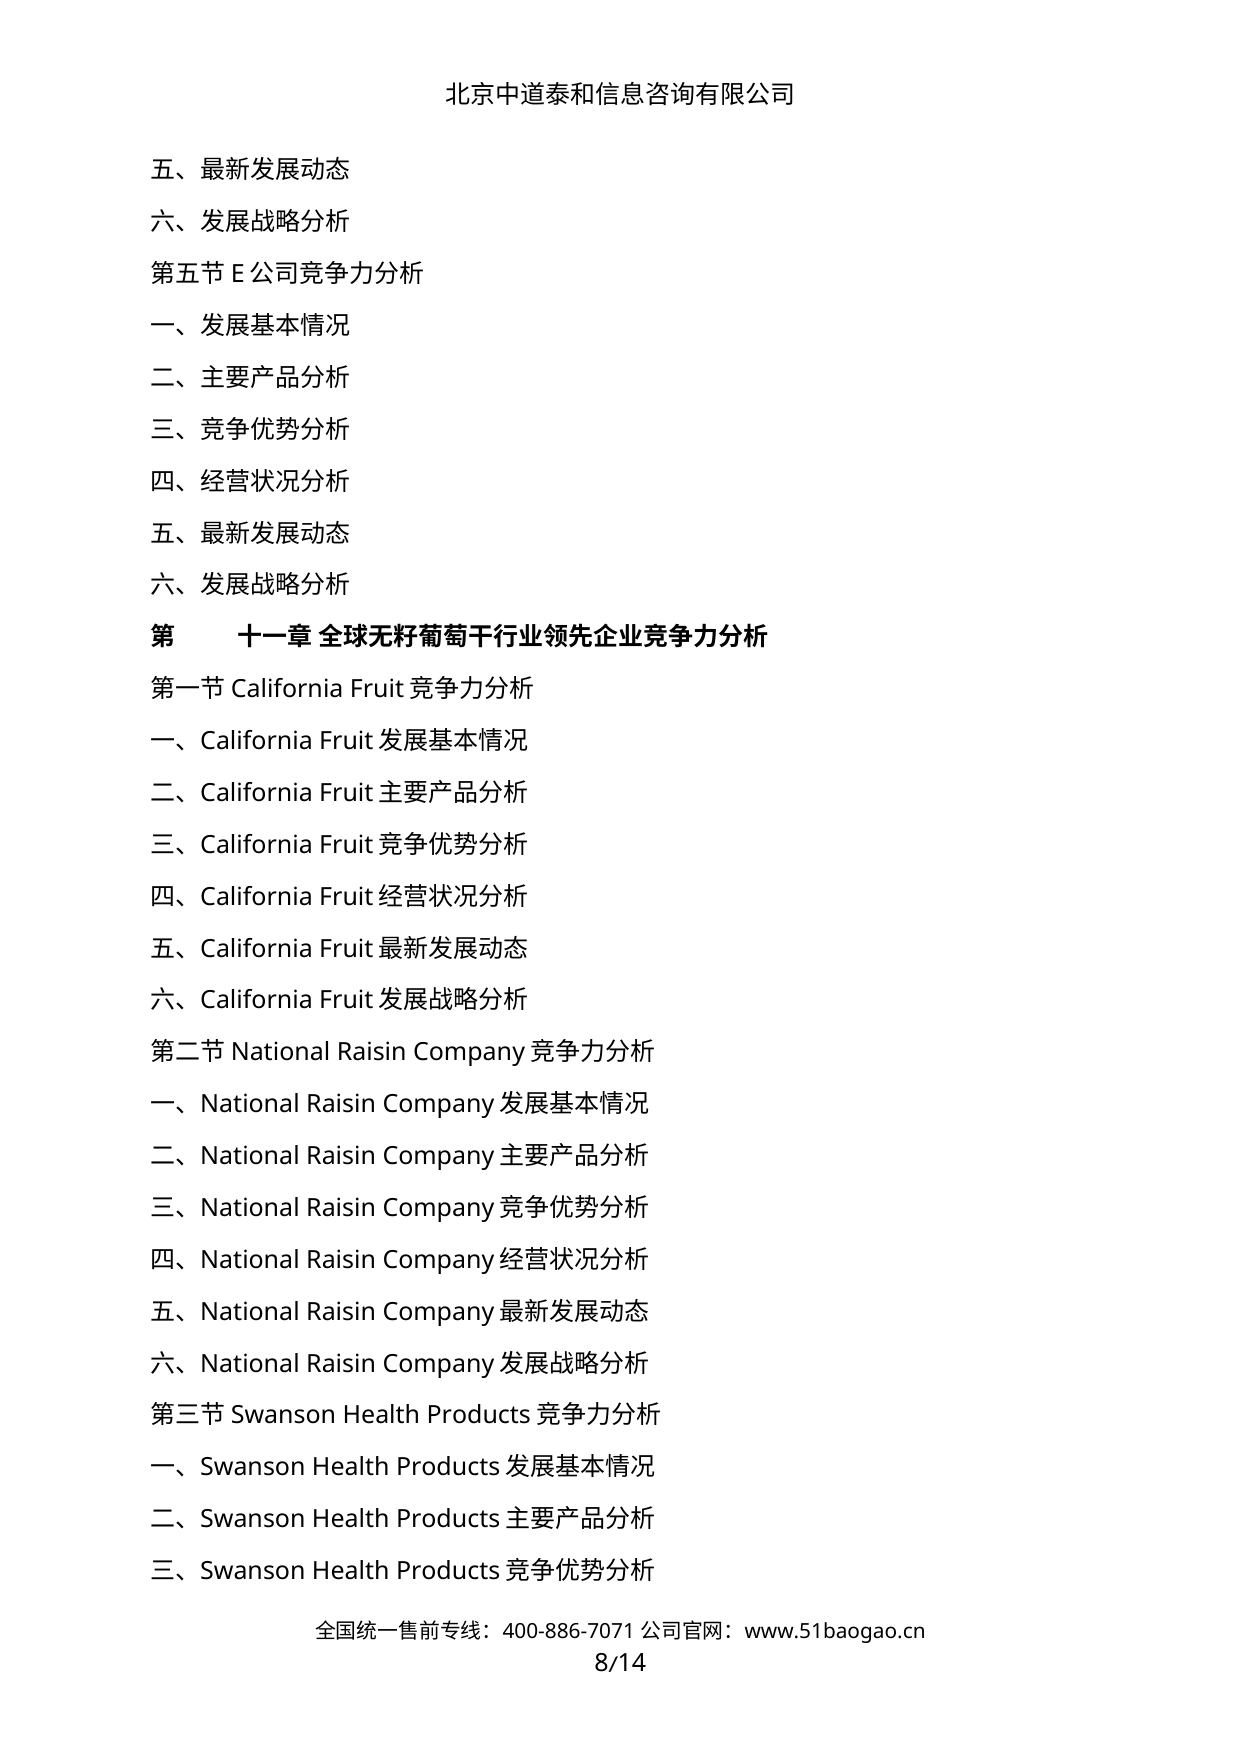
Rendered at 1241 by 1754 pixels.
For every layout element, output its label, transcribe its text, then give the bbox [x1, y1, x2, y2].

text 三、Swanson Health Products竞争优势分析 [150, 1551, 1090, 1587]
text 四、经营状况分析 [150, 461, 1090, 497]
text 第三节 Swanson Health Products竞争力分析 [150, 1395, 1090, 1431]
text 第一节 California Fruit竞争力分析 [150, 669, 1090, 705]
text 第二节 National Raisin Company竞争力分析 [150, 1032, 1090, 1068]
text 三、California Fruit竞争优势分析 [150, 824, 1090, 861]
text 六、California Fruit发展战略分析 [150, 980, 1090, 1016]
text 一、发展基本情况 [150, 306, 1090, 342]
text 一、National Raisin Company发展基本情况 [150, 1084, 1090, 1120]
text 四、California Fruit经营状况分析 [150, 876, 1090, 912]
text 第 十一章 全球无籽葡萄干行业领先企业竞争力分析 [150, 617, 1090, 653]
text 一、Swanson Health Products发展基本情况 [150, 1447, 1090, 1483]
text 五、National Raisin Company最新发展动态 [150, 1291, 1090, 1327]
text 三、竞争优势分析 [150, 409, 1090, 446]
text 二、National Raisin Company主要产品分析 [150, 1136, 1090, 1172]
text 四、National Raisin Company经营状况分析 [150, 1239, 1090, 1276]
text 六、发展战略分析 [150, 202, 1090, 238]
text 五、California Fruit最新发展动态 [150, 928, 1090, 964]
text 一、California Fruit发展基本情况 [150, 721, 1090, 757]
text 二、California Fruit主要产品分析 [150, 772, 1090, 809]
text 五、最新发展动态 [150, 513, 1090, 549]
text 第五节 E公司竞争力分析 [150, 254, 1090, 290]
text 六、发展战略分析 [150, 565, 1090, 601]
text 二、Swanson Health Products主要产品分析 [150, 1499, 1090, 1535]
text 三、National Raisin Company竞争优势分析 [150, 1187, 1090, 1224]
text 二、主要产品分析 [150, 357, 1090, 394]
text 六、National Raisin Company发展战略分析 [150, 1343, 1090, 1379]
text 五、最新发展动态 [150, 150, 1090, 186]
